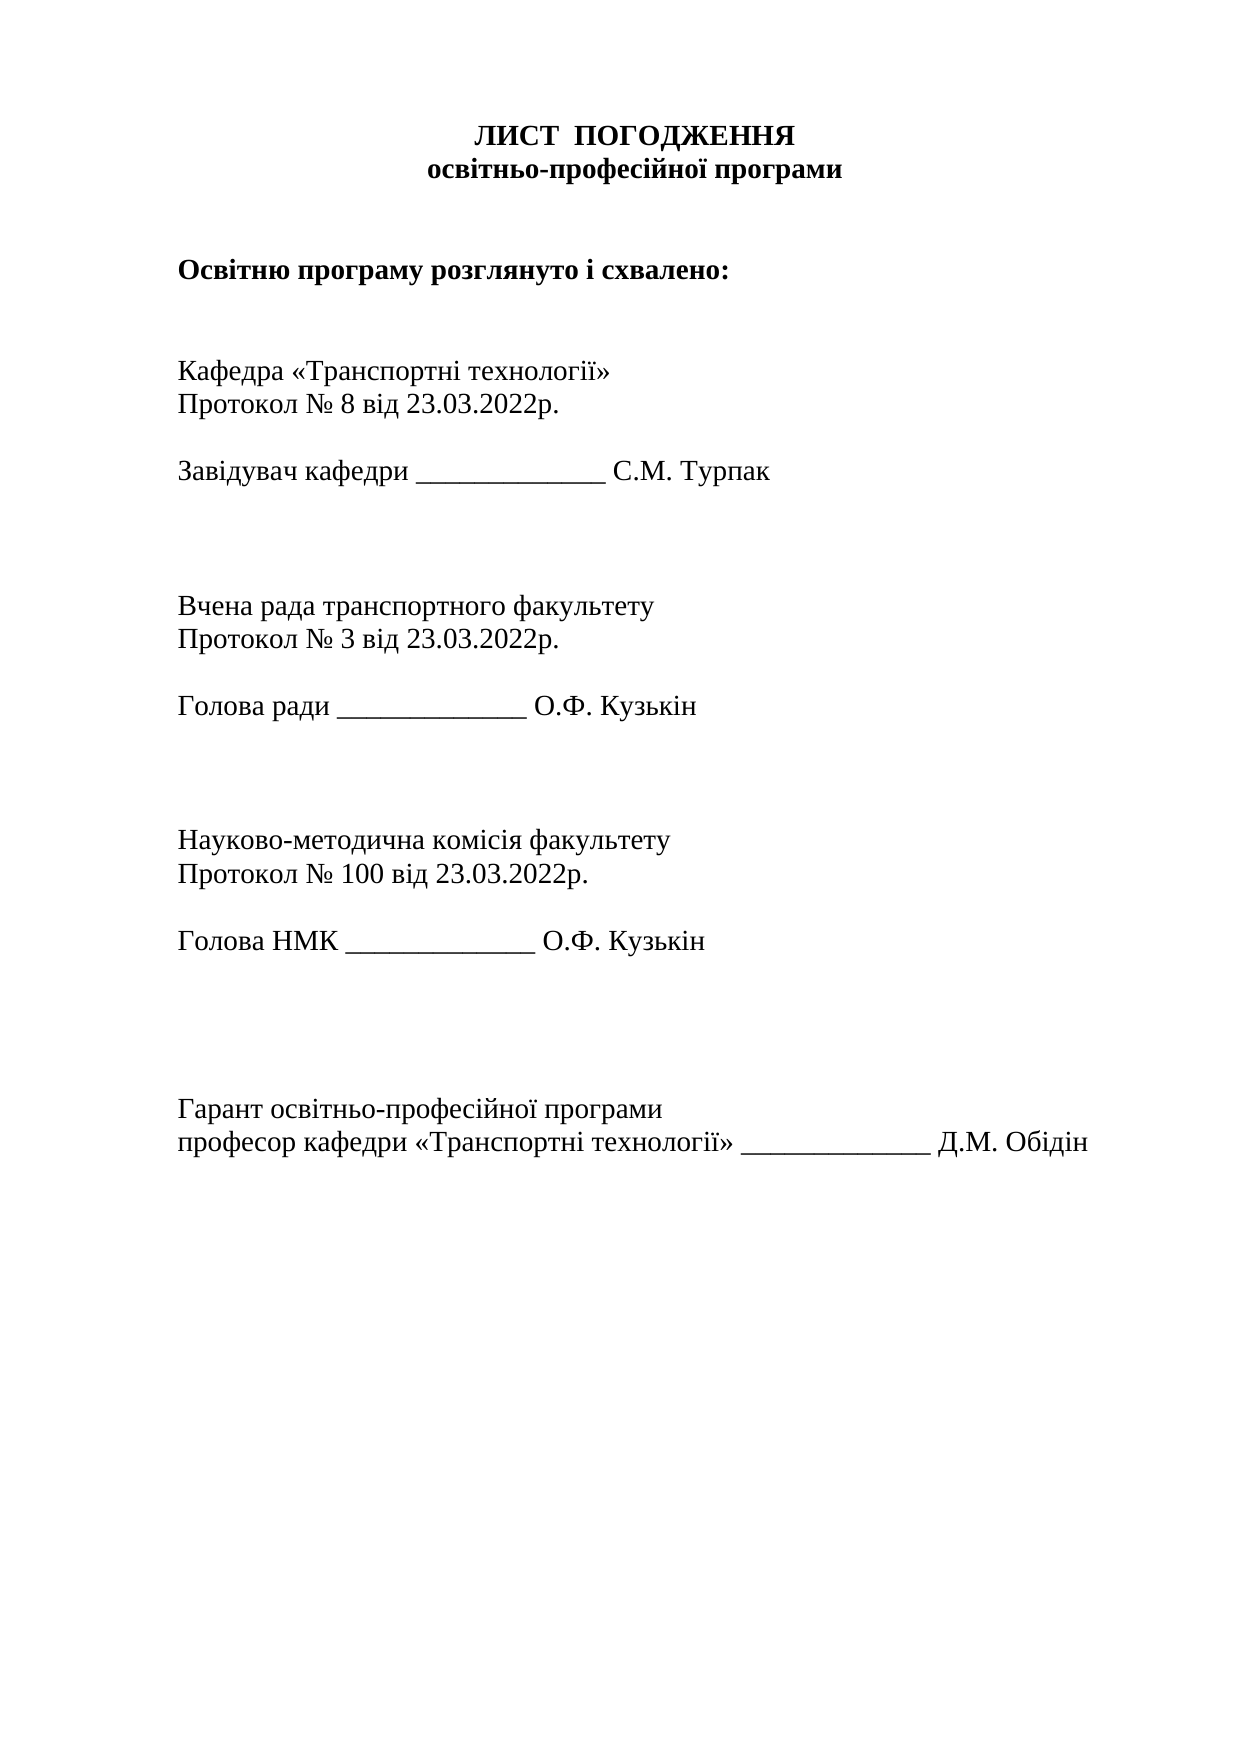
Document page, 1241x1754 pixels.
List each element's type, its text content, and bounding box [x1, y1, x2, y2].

text Протокол № 100 від 23.03.2022р. [118, 856, 1152, 889]
text Гарант освітньо-професійної програми [118, 1091, 1152, 1124]
text Вчена рада транспортного факультету [118, 588, 1152, 621]
text Голова НМК _____________ О.Ф. Кузькін [118, 923, 1152, 957]
text професор кафедри «Транспортні технології» _____________ Д.М. Обідін [118, 1124, 1152, 1158]
text Голова ради _____________ О.Ф. Кузькін [118, 688, 1152, 722]
text Науково-методична комісія факультету [118, 822, 1152, 856]
text освітньо-професійної програми [118, 152, 1152, 185]
text Протокол № 3 від 23.03.2022р. [118, 621, 1152, 655]
text ЛИСТ ПОГОДЖЕННЯ [118, 118, 1152, 152]
text Освітню програму розглянуто і схвалено: [118, 252, 1152, 286]
text Завідувач кафедри _____________ С.М. Турпак [118, 453, 1152, 487]
text Кафедра «Транспортні технології» [118, 353, 1152, 386]
text Протокол № 8 від 23.03.2022р. [118, 386, 1152, 420]
